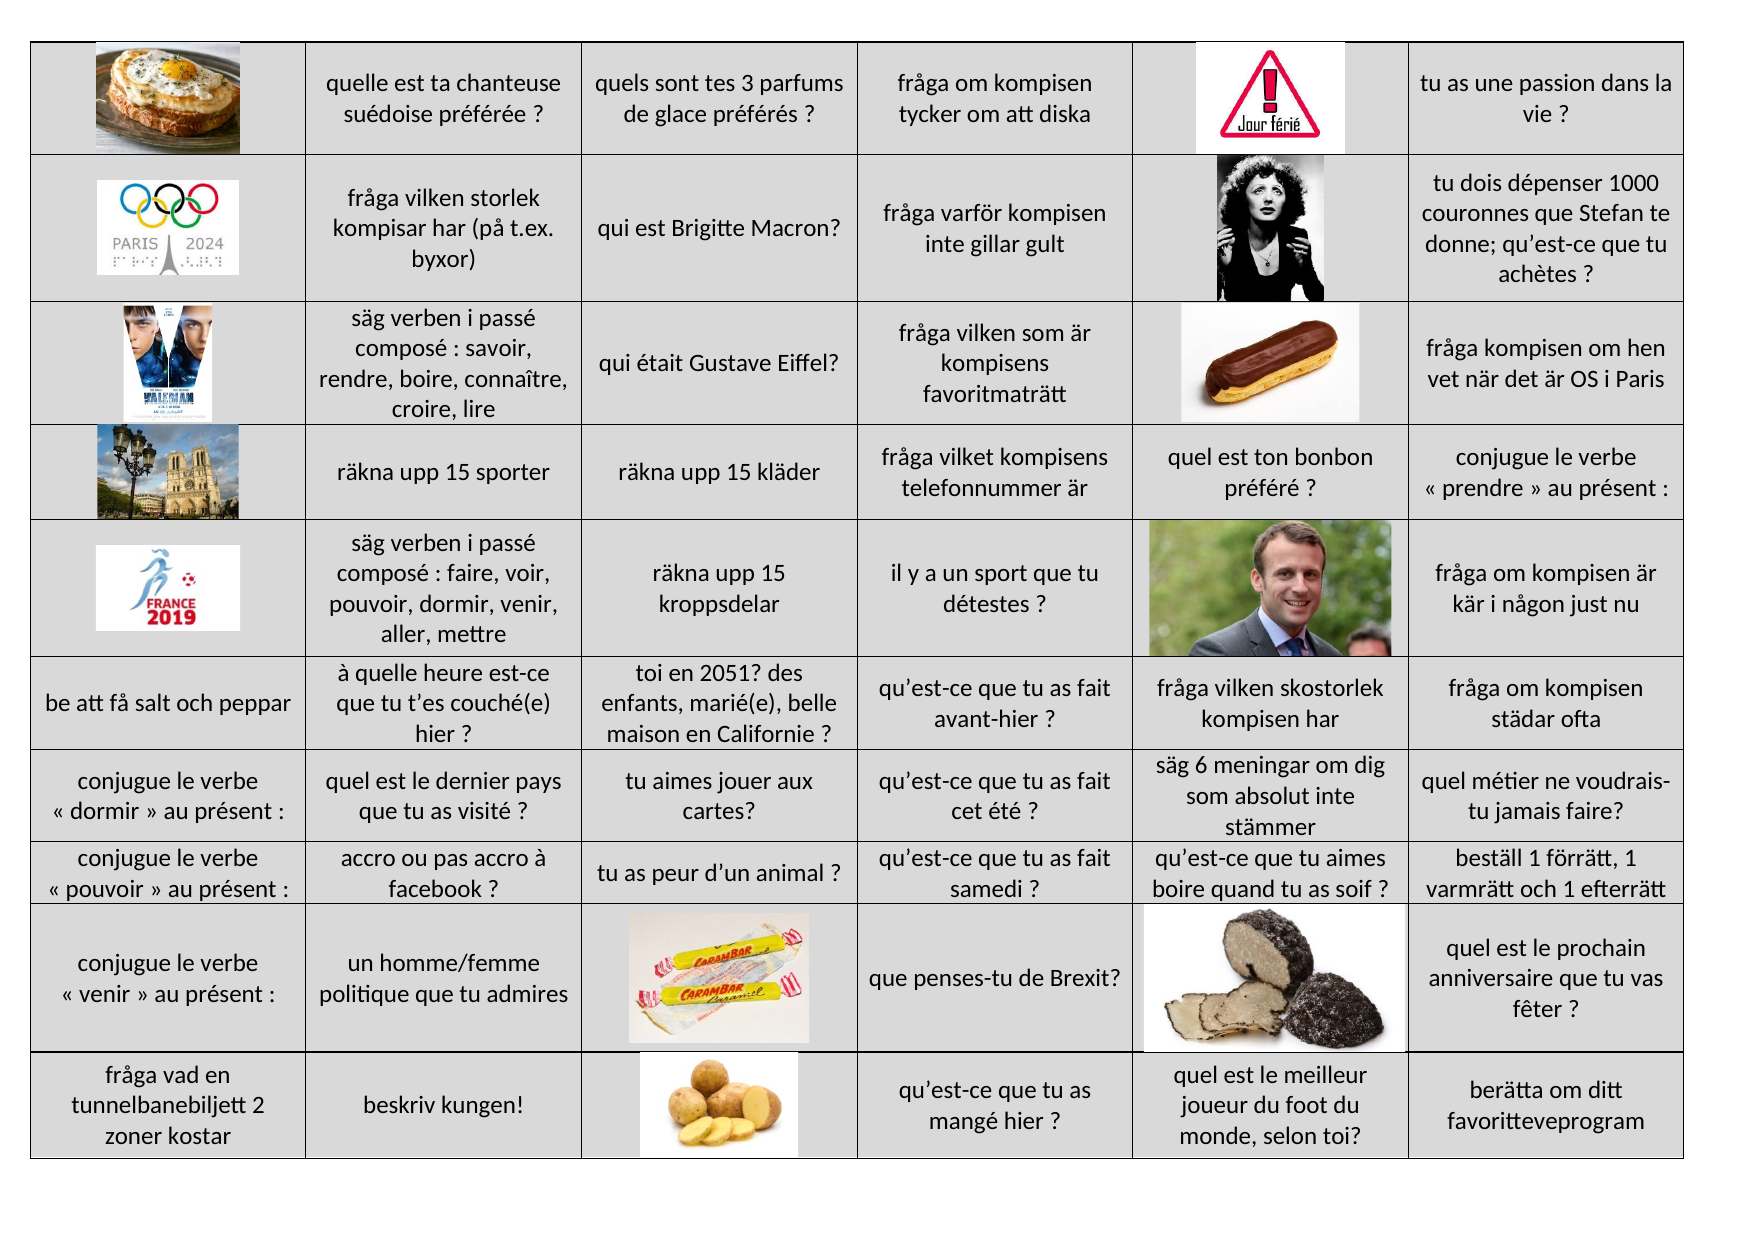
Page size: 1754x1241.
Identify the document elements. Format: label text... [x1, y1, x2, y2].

table_cell säg 6 meningar om dig som absolut inte stämmer [1133, 750, 1408, 841]
table_cell säg verben i passé composé : faire, voir, pouvoir, dormir, venir, aller, mettre [306, 520, 581, 656]
table_cell qu’est-ce que tu as fait avant-hier ? [858, 657, 1132, 749]
table_header [1133, 43, 1196, 154]
table_cell conjugue le verbe « dormir » au présent : [31, 750, 305, 841]
table_cell räkna upp 15 sporter [306, 425, 581, 519]
table_cell beskriv kungen! [306, 1053, 581, 1157]
table_cell be att få salt och peppar [31, 657, 305, 749]
table_cell räkna upp 15 kroppsdelar [582, 520, 857, 656]
table_header tu as une passion dans la vie ? [1409, 43, 1683, 154]
table_cell tu as peur d’un animal ? [582, 842, 857, 903]
table_cell conjugue le verbe « prendre » au présent : [1409, 425, 1683, 519]
table_header fråga om kompisen tycker om att diska [858, 43, 1132, 154]
table_cell fråga vilken storlek kompisar har (på t.ex. byxor) [306, 155, 581, 301]
table_cell qu’est-ce que tu aimes boire quand tu as soif ? [1133, 842, 1408, 903]
table_cell [1392, 520, 1408, 656]
table_cell à quelle heure est-ce que tu t’es couché(e) hier ? [306, 657, 581, 749]
picture [95, 545, 241, 631]
table_cell fråga kompisen om hen vet när det är OS i Paris [1409, 302, 1683, 424]
table_cell [31, 155, 305, 301]
table_cell il y a un sport que tu détestes ? [858, 520, 1132, 656]
table_cell quel est le prochain anniversaire que tu vas fêter ? [1409, 904, 1683, 1051]
picture [123, 303, 213, 422]
picture [629, 913, 810, 1043]
table_header quelle est ta chanteuse suédoise préférée ? [306, 43, 581, 154]
table_cell fråga vilken skostorlek kompisen har [1133, 657, 1408, 749]
table_cell fråga varför kompisen inte gillar gult [858, 155, 1132, 301]
table_cell [1133, 302, 1408, 424]
table_cell qui est Brigitte Macron? [582, 155, 857, 301]
picture [1181, 303, 1360, 422]
table_header quels sont tes 3 parfums de glace préférés ? [582, 43, 857, 154]
picture [1149, 520, 1392, 656]
table_cell conjugue le verbe « venir » au présent : [31, 904, 305, 1051]
table_cell qu’est-ce que tu as fait samedi ? [858, 842, 1132, 903]
picture [1143, 904, 1406, 1052]
table_cell [31, 425, 97, 519]
table_cell [31, 302, 305, 424]
table_cell [582, 904, 857, 1051]
table_cell fråga vilket kompisens telefonnummer är [858, 425, 1132, 519]
table_cell quel est le meilleur joueur du foot du monde, selon toi? [1133, 1053, 1408, 1157]
table_cell beställ 1 förrätt, 1 varmrätt och 1 efterrätt [1409, 842, 1683, 903]
table_cell un homme/femme politique que tu admires [306, 904, 581, 1051]
table_cell accro ou pas accro à facebook ? [306, 842, 581, 903]
table_cell fråga om kompisen städar ofta [1409, 657, 1683, 749]
table_cell toi en 2051? des enfants, marié(e), belle maison en Californie ? [582, 657, 857, 749]
table_header [31, 43, 96, 154]
table_cell tu aimes jouer aux cartes? [582, 750, 857, 841]
table_cell fråga vilken som är kompisens favoritmaträtt [858, 302, 1132, 424]
table_header [240, 43, 305, 154]
picture [97, 424, 239, 519]
table_cell fråga om kompisen är kär i någon just nu [1409, 520, 1683, 656]
picture [1217, 155, 1324, 301]
picture [1196, 42, 1345, 154]
table_cell [1133, 520, 1149, 656]
table_header [1345, 43, 1408, 154]
table_cell säg verben i passé composé : savoir, rendre, boire, connaître, croire, lire [306, 302, 581, 424]
table_cell tu dois dépenser 1000 couronnes que Stefan te donne; qu’est-ce que tu achètes ? [1409, 155, 1683, 301]
table_cell [799, 1053, 857, 1157]
table_cell [1133, 904, 1143, 1051]
picture [640, 1052, 799, 1158]
table_cell [1133, 155, 1217, 301]
table_cell fråga vad en tunnelbanebiljett 2 zoner kostar [31, 1053, 305, 1157]
table_cell [239, 425, 305, 519]
table_cell [582, 1053, 640, 1157]
table_cell conjugue le verbe « pouvoir » au présent : [31, 842, 305, 903]
table_cell berätta om ditt favoritteveprogram [1409, 1053, 1683, 1157]
table_cell [31, 520, 305, 656]
table_cell räkna upp 15 kläder [582, 425, 857, 519]
picture [96, 42, 240, 154]
table_cell qui était Gustave Eiffel? [582, 302, 857, 424]
table_cell que penses-tu de Brexit? [858, 904, 1132, 1051]
table_cell qu’est-ce que tu as fait cet été ? [858, 750, 1132, 841]
table_cell quel est le dernier pays que tu as visité ? [306, 750, 581, 841]
picture [97, 180, 239, 275]
table_cell quel est ton bonbon préféré ? [1133, 425, 1408, 519]
table_cell quel métier ne voudrais-tu jamais faire? [1409, 750, 1683, 841]
table_cell [1324, 155, 1408, 301]
table_cell qu’est-ce que tu as mangé hier ? [858, 1053, 1132, 1157]
